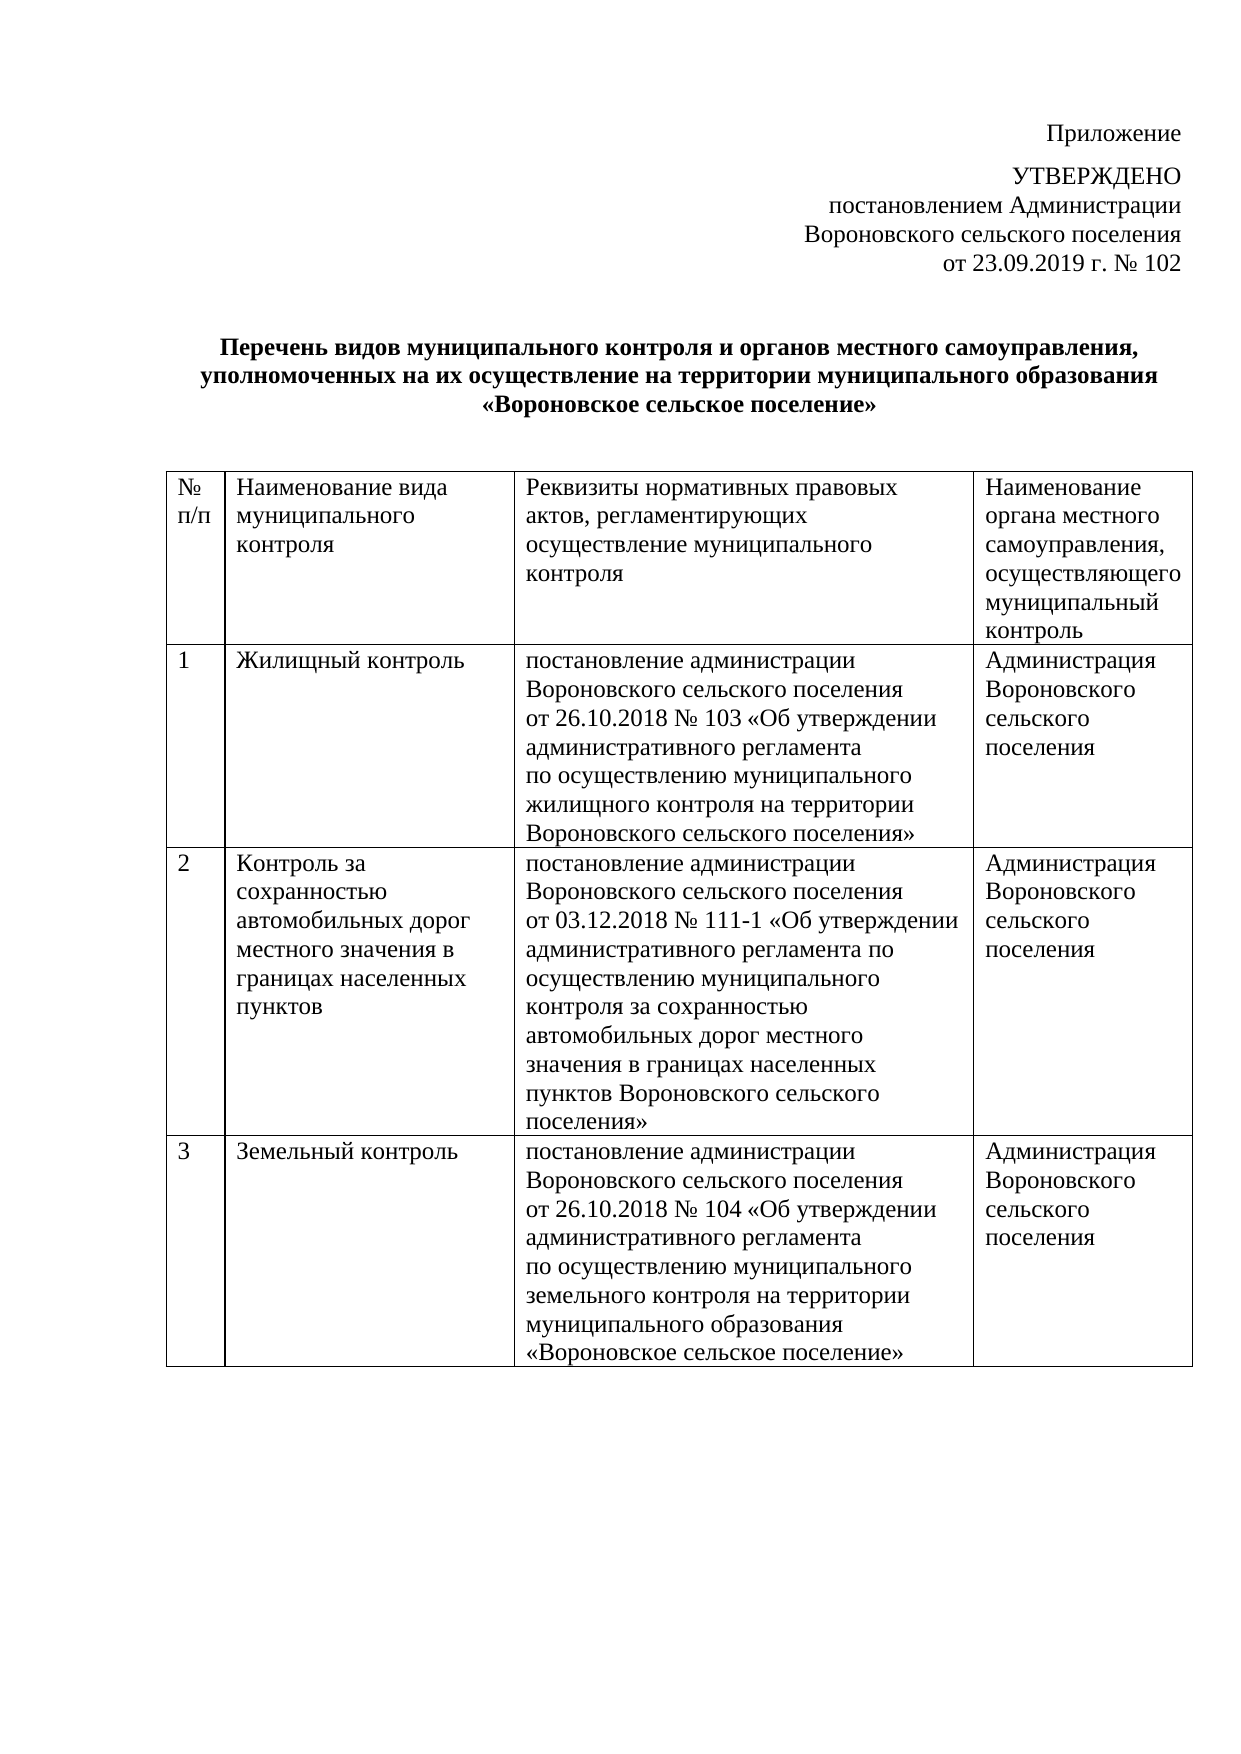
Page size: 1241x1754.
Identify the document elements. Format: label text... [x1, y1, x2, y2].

table_cell Контроль за сохранностью автомобильных дорог местного значения в границах населенных пунктов [226, 848, 514, 1135]
table_cell Администрация Вороновского сельского поселения [974, 1136, 1192, 1366]
table_cell Жилищный контроль [226, 645, 514, 847]
table_cell постановление администрации Вороновского сельского поселения от 03.12.2018 № 111-1 «Об утверждении административного регламента по осуществлению муниципального контроля за сохранностью автомобильных дорог местного значения в границах населенных пунктов Вороновского сельского поселения» [515, 848, 973, 1135]
table_header Реквизиты нормативных правовых актов, регламентирующих осуществление муниципального контроля [515, 472, 973, 644]
table_header Наименование вида муниципального контроля [226, 472, 514, 644]
text УТВЕРЖДЕНО [177, 161, 1181, 190]
table_cell постановление администрации Вороновского сельского поселения от 26.10.2018 № 104 «Об утверждении административного регламента по осуществлению муниципального земельного контроля на территории муниципального образования «Вороновское сельское поселение» [515, 1136, 973, 1366]
table_cell 3 [167, 1136, 224, 1366]
table_cell Администрация Вороновского сельского поселения [974, 645, 1192, 847]
table_cell 2 [167, 848, 224, 1135]
table_cell 1 [167, 645, 224, 847]
text от 23.09.2019 г. № 102 [177, 248, 1181, 276]
text Приложение [177, 118, 1181, 147]
table_cell Администрация Вороновского сельского поселения [974, 848, 1192, 1135]
table_cell Земельный контроль [226, 1136, 514, 1366]
table_cell постановление администрации Вороновского сельского поселения от 26.10.2018 № 103 «Об утверждении административного регламента по осуществлению муниципального жилищного контроля на территории Вороновского сельского поселения» [515, 645, 973, 847]
table_header Наименование органа местного самоуправления, осуществляющего муниципальный контроль [974, 472, 1192, 644]
text постановлением Администрации Вороновского сельского поселения [177, 190, 1181, 248]
text Перечень видов муниципального контроля и органов местного самоуправления, уполномоченных на их осуществление на территории муниципального образования «Вороновское сельское поселение» [177, 332, 1181, 418]
table_header № п/п [167, 472, 224, 644]
